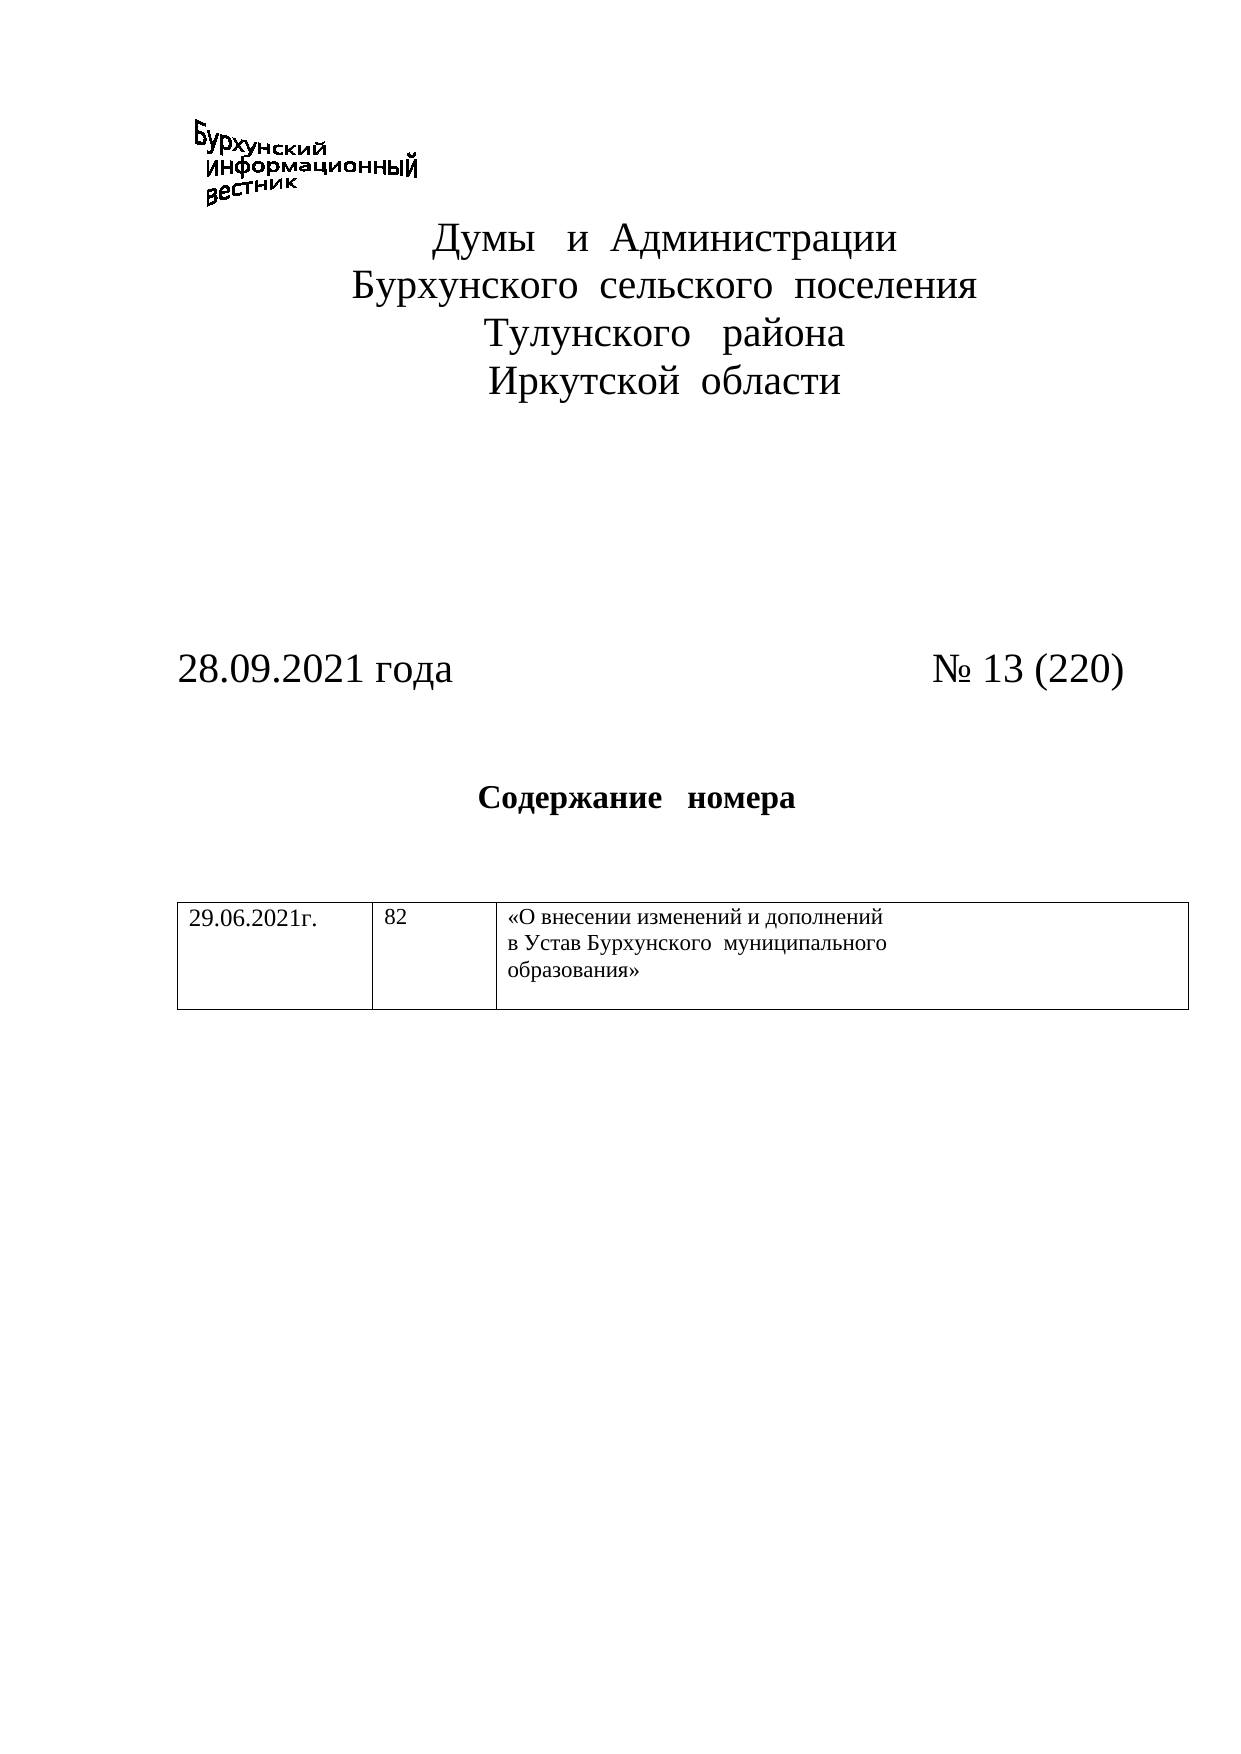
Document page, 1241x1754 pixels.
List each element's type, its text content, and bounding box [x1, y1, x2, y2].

text Бурхунского сельского поселения [177, 260, 1152, 308]
text Содержание номера [177, 777, 1152, 816]
text Думы и Администрации [177, 212, 1152, 260]
text Тулунского района [177, 308, 1152, 356]
table_header 29.06.2021г. [178, 903, 372, 1008]
table_header 82 [373, 903, 496, 1008]
table_header «О внесении изменений и дополнений в Устав Бурхунского муниципального образования» [497, 903, 1188, 1008]
text 28.09.2021 года № 13 (220) [177, 643, 1152, 691]
text Иркутской области [177, 356, 1152, 404]
